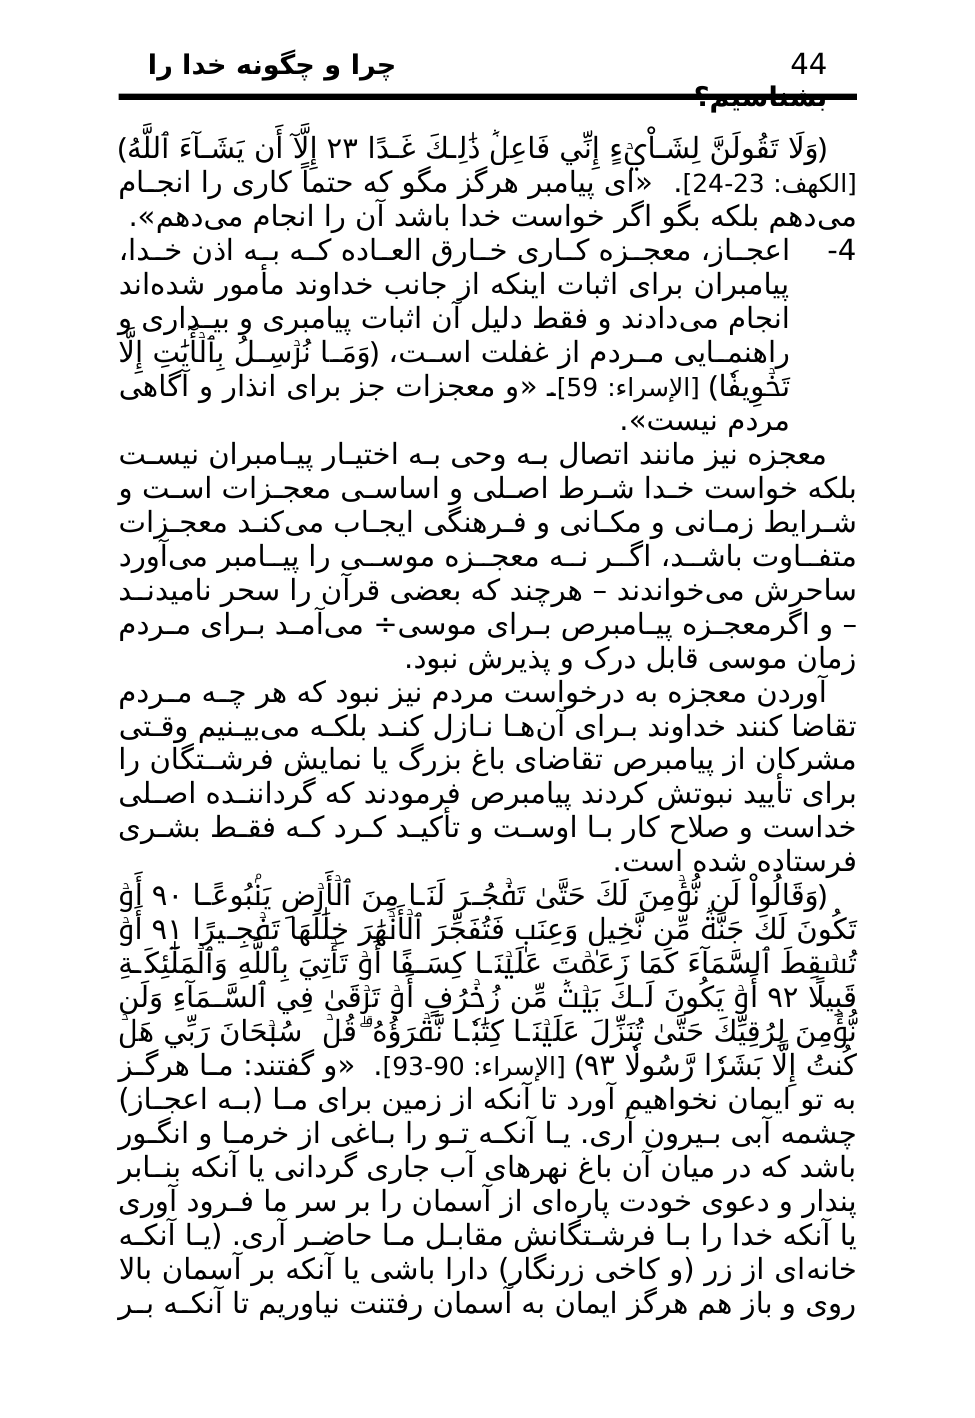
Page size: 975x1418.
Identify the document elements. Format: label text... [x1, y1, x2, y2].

text ﴿وَلَا تَقُولَنَّ لِشَاْيۡءٍ إِنِّي فَاعِلٞ ذَٰلِكَ غَدًا ٢٣ إِلَّآ أَن يَشَآءَ ٱللَّهُ﴾‌ [الکهف: 23-24]. «ای پیامبر هرگز مگو که حتماً کاری را انجام می‌دهم بلکه بگو اگر خواست خدا باشد آن را انجام می‌دهم». [118, 132, 857, 233]
list اعجاز، معجزه کاری خارق العاده که به اذن خدا، پیامبران برای اثبات اینکه از جانب خداوند مأمور شده‌اند انجام می‌دادند و فقط دلیل آن اثبات پیامبری و بیداری و راهنمایی مردم از غفلت است، ﴿وَمَا نُرۡسِلُ بِٱلۡأٓيَٰتِ إِلَّا تَخۡوِيفٗا﴾‌ [الإسراء: 59]. «و معجزات جز برای انذار و آگاهی مردم نیست». [118, 233, 827, 437]
text معجزه نیز مانند اتصال به وحی به اختیار پیامبران نیست بلکه خواست خدا شرط اصلی و اساسی معجزات است و شرایط زمانی و مکانی و فرهنگی ایجاب می‌کند معجزات متفاوت باشد، اگر نه معجزه موسی را پیامبر می‌آورد ساحرش می‌خواندند – هرچند که بعضی قرآن را سحر نامیدند – و اگرمعجزه پیامبرص برای موسی÷ می‌آمد برای مردم زمان موسی قابل درک و پذیرش نبود. [118, 437, 857, 675]
text آوردن معجزه به درخواست مردم نیز نبود که هر چه مردم تقاضا کنند خداوند برای آن‌ها نازل کند بلکه می‌بینیم وقتی مشرکان از پیامبرص تقاضای باغ بزرگ یا نمایش فرشتگان را برای تأیید نبوتش کردند پیامبرص فرمودند که گرداننده اصلی خداست و صلاح کار با اوست و تأکید کرد که فقط بشری فرستاده شده است. [118, 675, 857, 879]
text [118, 879, 857, 1320]
